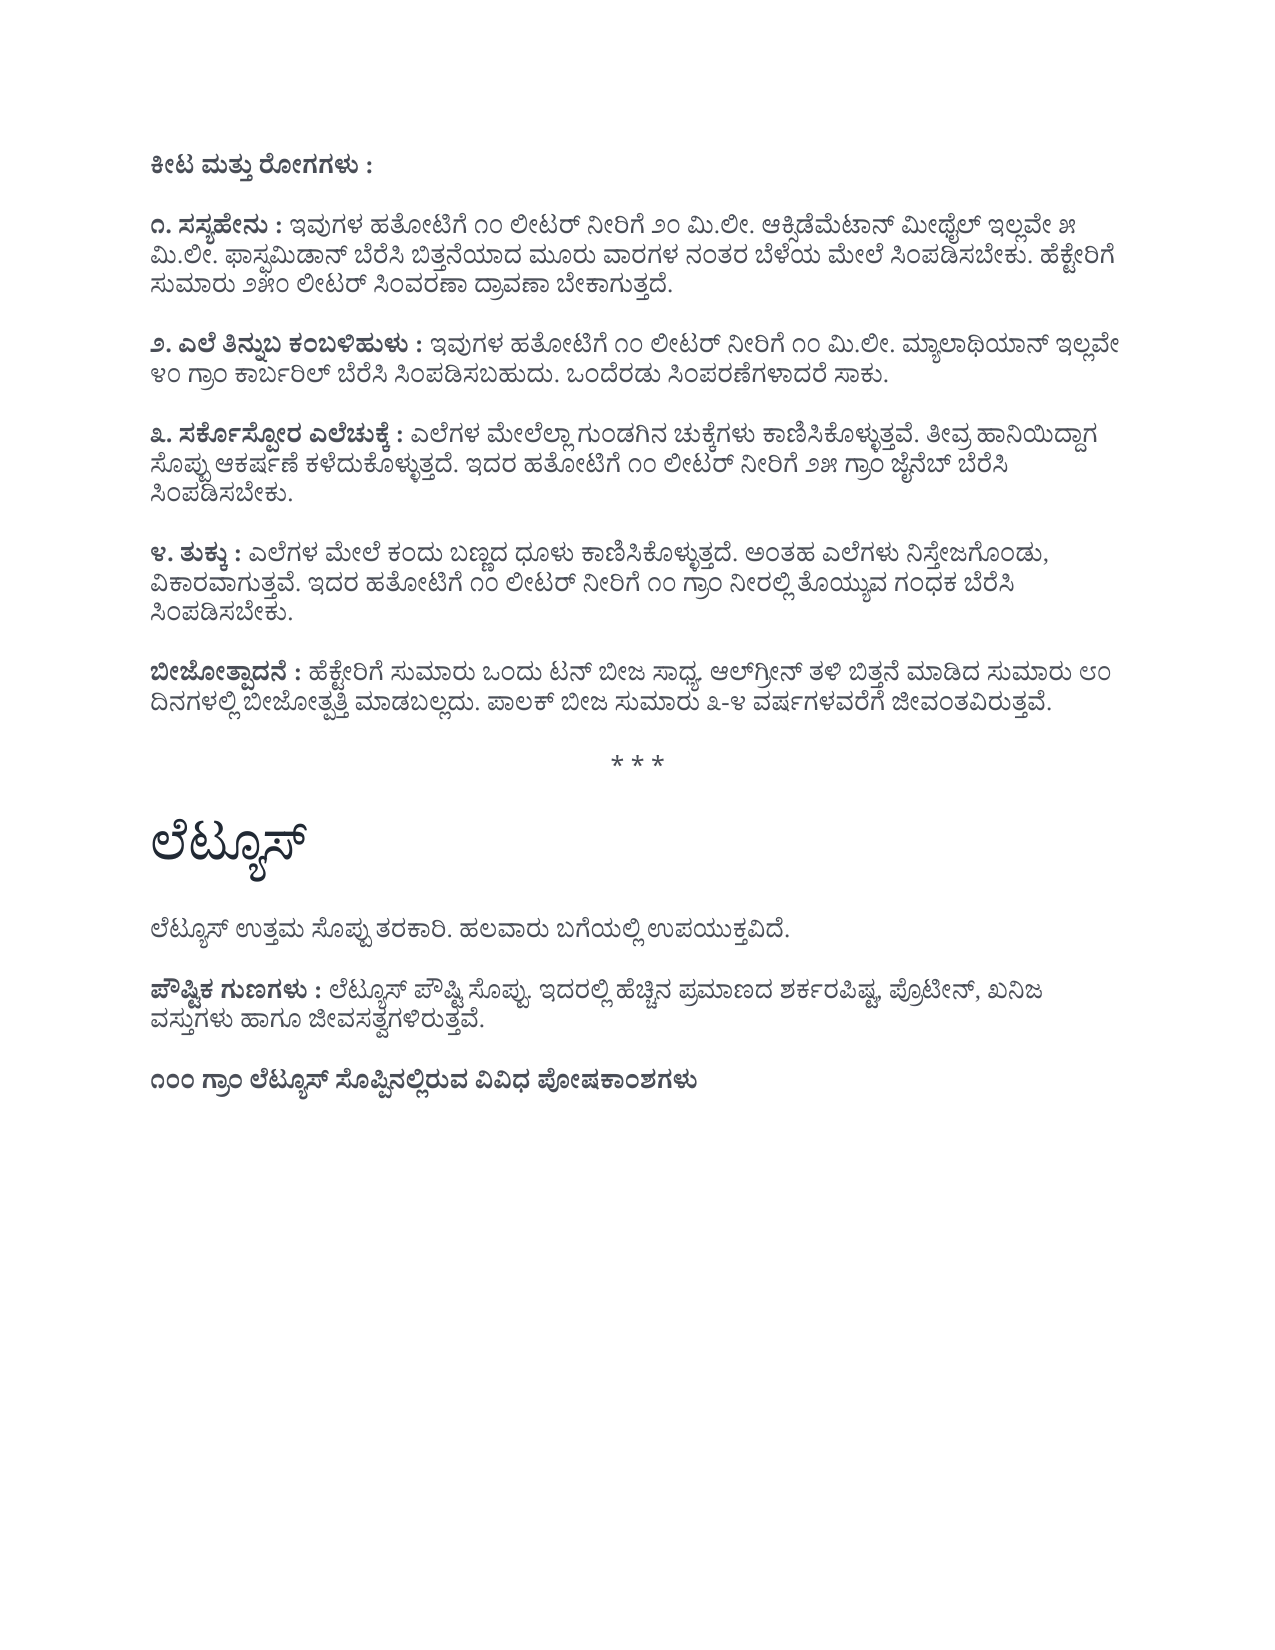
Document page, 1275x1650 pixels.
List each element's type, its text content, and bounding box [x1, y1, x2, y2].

text ಪೌಷ್ಟಿಕ ಗುಣಗಳು : ಲೆಟ್ಯೂಸ್ ಪೌಷ್ಟಿ ಸೊಪ್ಪು. ಇದರಲ್ಲಿ ಹೆಚ್ಚಿನ ಪ್ರಮಾಣದ ಶರ್ಕರಪಿಷ್ಟ, ಪ್ರೊಟೀನ್, ಖನಿಜ ವಸ್ತುಗಳು ಹಾಗೂ ಜೀವಸತ್ವಗಳಿರುತ್ತವೆ. [150, 975, 1125, 1034]
text ಲೆಟ್ಯೂಸ್ ಉತ್ತಮ ಸೊಪ್ಪು ತರಕಾರಿ. ಹಲವಾರು ಬಗೆಯಲ್ಲಿ ಉಪಯುಕ್ತವಿದೆ. [150, 914, 1125, 944]
text ಕೀಟ ಮತ್ತು ರೋಗಗಳು : [150, 150, 1125, 179]
text ೪. ತುಕ್ಕು : ಎಲೆಗಳ ಮೇಲೆ ಕಂದು ಬಣ್ಣದ ಧೂಳು ಕಾಣಿಸಿಕೊಳ್ಳುತ್ತದೆ. ಅಂತಹ ಎಲೆಗಳು ನಿಸ್ತೇಜಗೊಂಡು, ವಿಕಾರವಾಗುತ್ತವೆ. ಇದರ ಹತೋಟಿಗೆ ೧೦ ಲೀಟರ್ ನೀರಿಗೆ ೧೦ ಗ್ರಾಂ ನೀರಲ್ಲಿ ತೊಯ್ಯುವ ಗಂಧಕ ಬೆರೆಸಿ ಸಿಂಪಡಿಸಬೇಕು. [150, 538, 1125, 626]
text ೩. ಸರ್ಕೊಸ್ಪೋರ ಎಲೆಚುಕ್ಕೆ : ಎಲೆಗಳ ಮೇಲೆಲ್ಲಾ ಗುಂಡಗಿನ ಚುಕ್ಕೆಗಳು ಕಾಣಿಸಿಕೊಳ್ಳುತ್ತವೆ. ತೀವ್ರ ಹಾನಿಯಿದ್ದಾಗ ಸೊಪ್ಪು ಆಕರ್ಷಣೆ ಕಳೆದುಕೊಳ್ಳುತ್ತದೆ. ಇದರ ಹತೋಟಿಗೆ ೧೦ ಲೀಟರ್ ನೀರಿಗೆ ೨೫ ಗ್ರಾಂ ಜೈನೆಬ್ ಬೆರೆಸಿ ಸಿಂಪಡಿಸಬೇಕು. [150, 419, 1125, 507]
text ಲೆಟ್ಯೂಸ್ [150, 813, 1125, 871]
text ೨. ಎಲೆ ತಿನ್ನುಬ ಕಂಬಳಿಹುಳು : ಇವುಗಳ ಹತೋಟಿಗೆ ೧೦ ಲೀಟರ್ ನೀರಿಗೆ ೧೦ ಮಿ.ಲೀ. ಮ್ಯಾಲಾಥಿಯಾನ್ ಇಲ್ಲವೇ ೪೦ ಗ್ರಾಂ ಕಾರ್ಬರಿಲ್ ಬೆರೆಸಿ ಸಿಂಪಡಿಸಬಹುದು. ಒಂದೆರಡು ಸಿಂಪರಣೆಗಳಾದರೆ ಸಾಕು. [150, 329, 1125, 388]
text ಬೀಜೋತ್ಪಾದನೆ : ಹೆಕ್ಟೇರಿಗೆ ಸುಮಾರು ಒಂದು ಟನ್ ಬೀಜ ಸಾಧ್ಯ. ಆಲ್‌ಗ್ರೀನ್ ತಳಿ ಬಿತ್ತನೆ ಮಾಡಿದ ಸುಮಾರು ೮೦ ದಿನಗಳಲ್ಲಿ ಬೀಜೋತ್ಪತ್ತಿ ಮಾಡಬಲ್ಲದು. ಪಾಲಕ್ ಬೀಜ ಸುಮಾರು ೩-೪ ವರ್ಷಗಳವರೆಗೆ ಜೀವಂತವಿರುತ್ತವೆ. [150, 657, 1125, 716]
text ೧೦೦ ಗ್ರಾಂ ಲೆಟ್ಯೂಸ್ ಸೊಪ್ಪಿನಲ್ಲಿರುವ ವಿವಿಧ ಪೋಷಕಾಂಶಗಳು [150, 1065, 1125, 1094]
text ೧. ಸಸ್ಯಹೇನು : ಇವುಗಳ ಹತೋಟಿಗೆ ೧೦ ಲೀಟರ್ ನೀರಿಗೆ ೨೦ ಮಿ.ಲೀ. ಆಕ್ಸಿಡೆಮೆಟಾನ್ ಮೀಥೈಲ್ ಇಲ್ಲವೇ ೫ ಮಿ.ಲೀ. ಫಾಸ್ಫಮಿಡಾನ್ ಬೆರೆಸಿ ಬಿತ್ತನೆಯಾದ ಮೂರು ವಾರಗಳ ನಂತರ ಬೆಳೆಯ ಮೇಲೆ ಸಿಂಪಡಿಸಬೇಕು. ಹೆಕ್ಟೇರಿಗೆ ಸುಮಾರು ೨೫೦ ಲೀಟರ್ ಸಿಂವರಣಾ ದ್ರಾವಣಾ ಬೇಕಾಗುತ್ತದೆ. [150, 211, 1125, 298]
text * * * [150, 747, 1125, 781]
